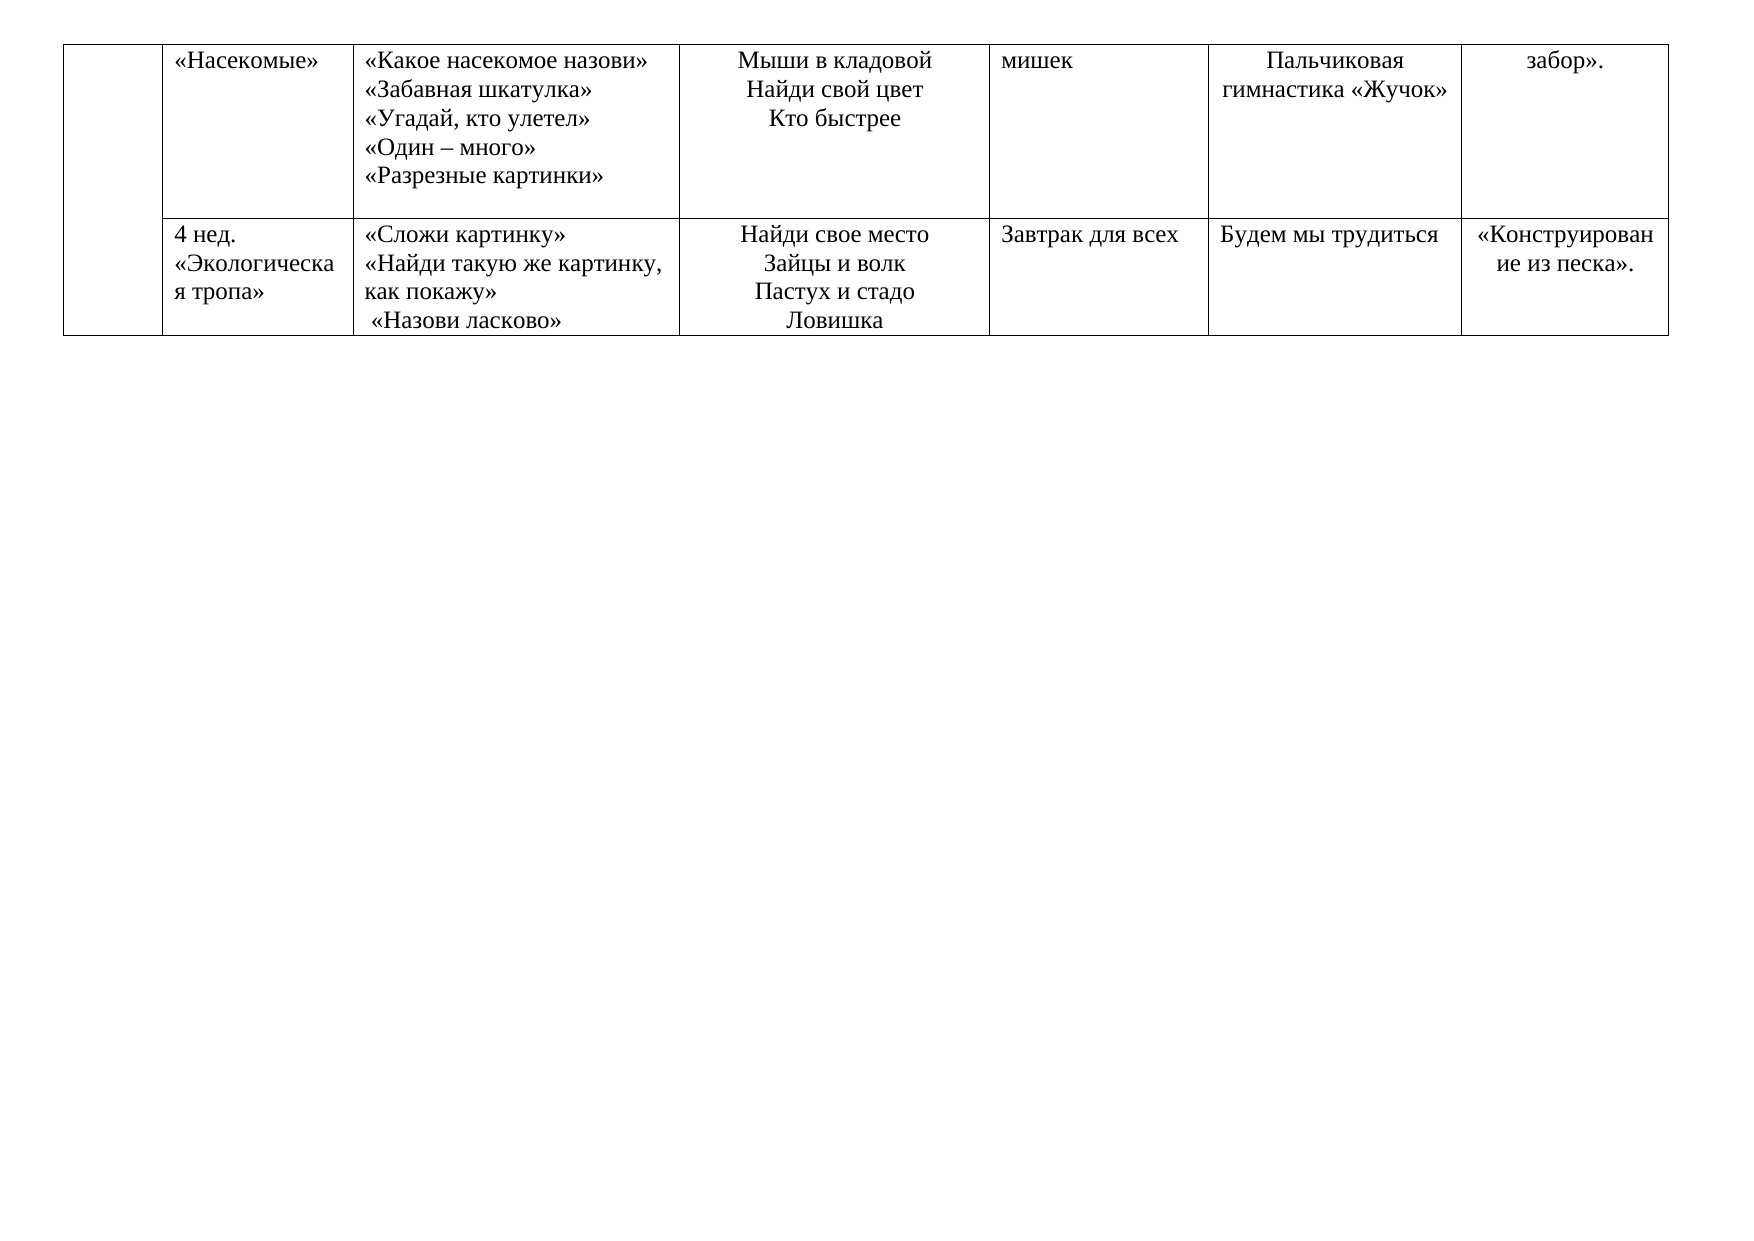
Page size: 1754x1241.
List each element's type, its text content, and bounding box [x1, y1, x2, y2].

table_cell «Конструирование из песка». [1462, 219, 1668, 335]
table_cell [354, 45, 679, 218]
table_cell Найди свое место Зайцы и волк Пастух и стадо Ловишка [680, 219, 989, 335]
table_cell 4 нед. «Экологическая тропа» [163, 219, 353, 335]
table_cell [1209, 45, 1461, 218]
table_cell «Сложи картинку» «Найди такую же картинку, как покажу» «Назови ласково» [354, 219, 679, 335]
table_cell Будем мы трудиться [1209, 219, 1461, 335]
table_cell 3 нед. «Насекомые» [163, 45, 353, 218]
table_cell Посылка для мишек [990, 45, 1208, 218]
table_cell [680, 45, 989, 218]
table_cell Завтрак для всех [990, 219, 1208, 335]
table_cell «Домик и забор». [1462, 45, 1668, 218]
